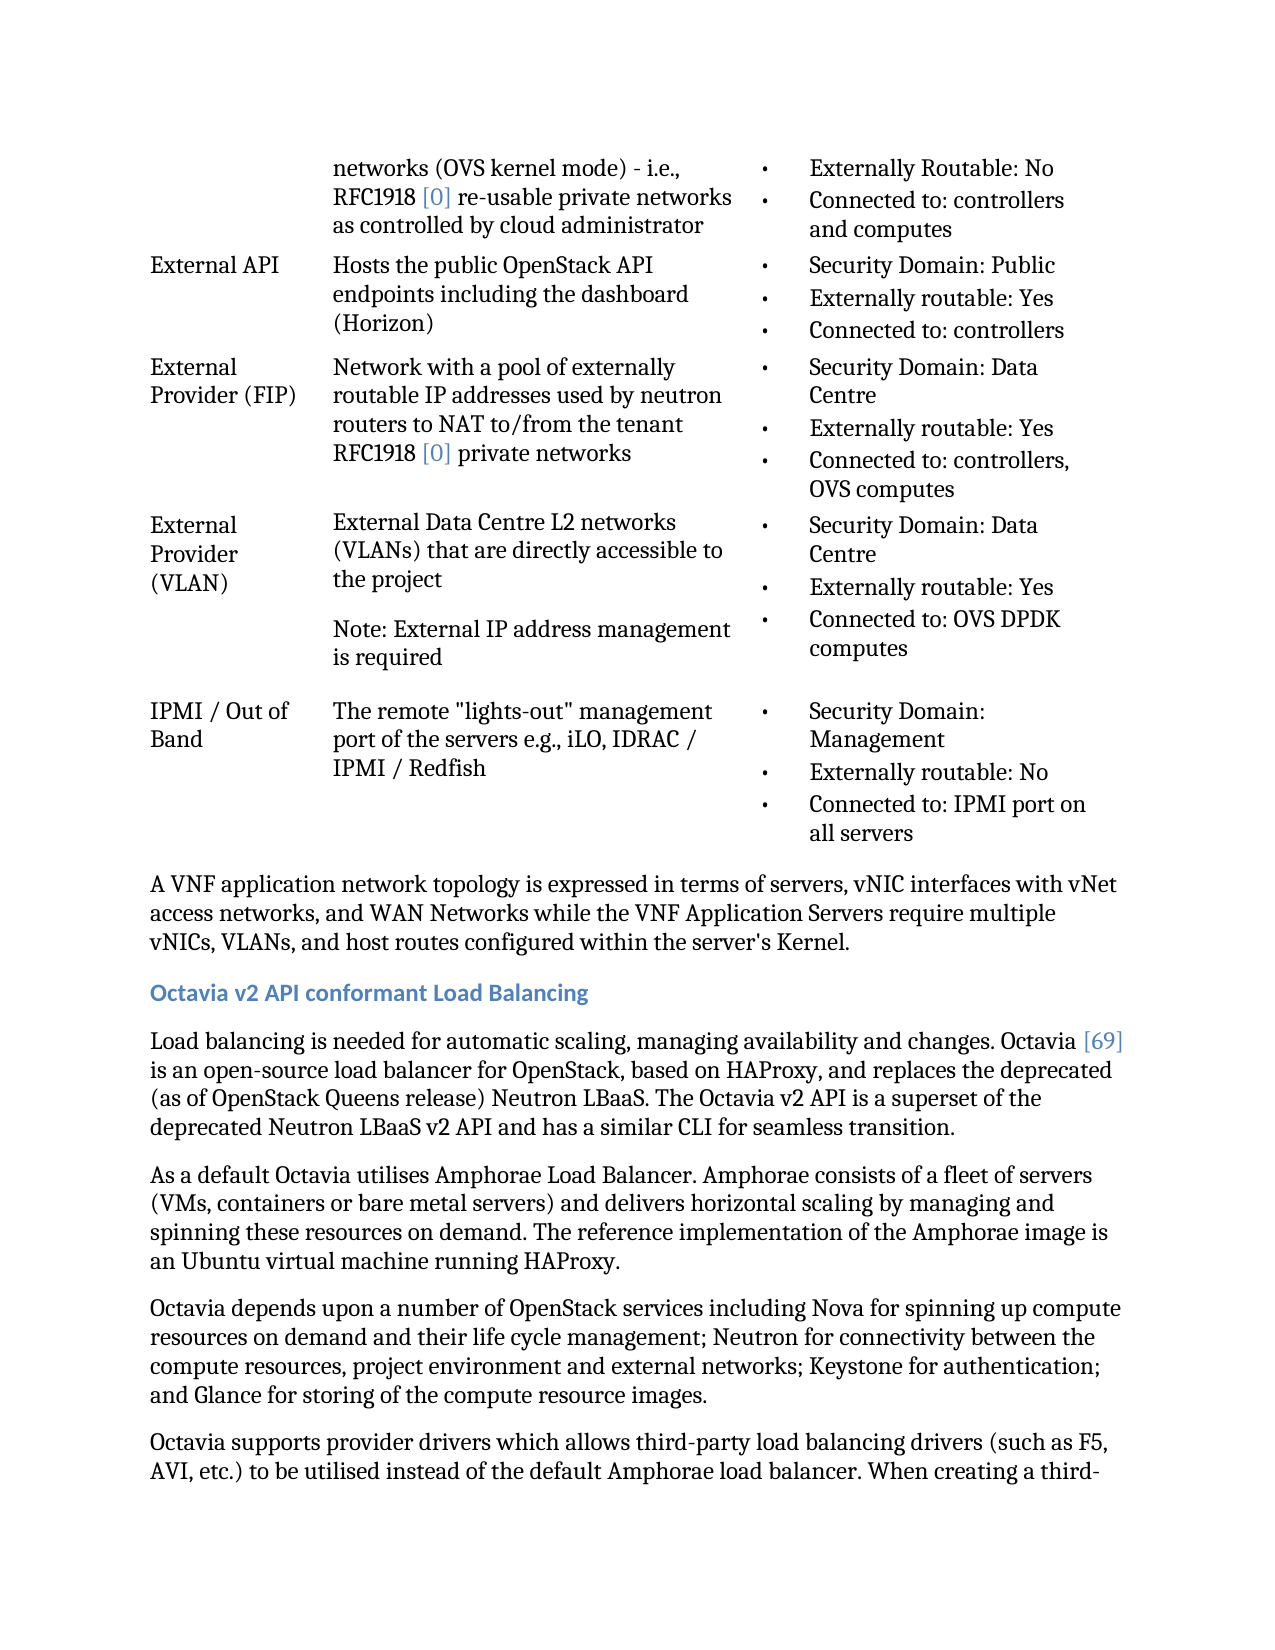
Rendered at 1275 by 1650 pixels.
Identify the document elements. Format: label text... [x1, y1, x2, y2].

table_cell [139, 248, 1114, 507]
text As a default Octavia utilises Amphorae Load Balancer. Amphorae consists of a fleet of servers (VMs, containers or bare metal servers) and delivers horizontal scaling by managing and spinning these resources on demand. The reference implementation of the Amphorae image is an Ubuntu virtual machine running HAProxy. [150, 1161, 1125, 1276]
subtitle Octavia v2 API conformant Load Balancing [150, 977, 1125, 1008]
text Octavia depends upon a number of OpenStack services including Nova for spinning up compute resources on demand and their life cycle management; Neutron for connectivity between the compute resources, project environment and external networks; Keystone for authentication; and Glance for storing of the compute resource images. [150, 1294, 1125, 1409]
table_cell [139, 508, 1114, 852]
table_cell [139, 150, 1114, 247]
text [150, 1428, 1125, 1486]
text A VNF application network topology is expressed in terms of servers, vNIC interfaces with vNet access networks, and WAN Networks while the VNF Application Servers require multiple vNICs, VLANs, and host routes configured within the server's Kernel. [150, 870, 1125, 957]
text Load balancing is needed for automatic scaling, managing availability and changes. Octavia [69] is an open-source load balancer for OpenStack, based on HAProxy, and replaces the deprecated (as of OpenStack Queens release) Neutron LBaaS. The Octavia v2 API is a superset of the deprecated Neutron LBaaS v2 API and has a similar CLI for seamless transition. [150, 1027, 1125, 1142]
